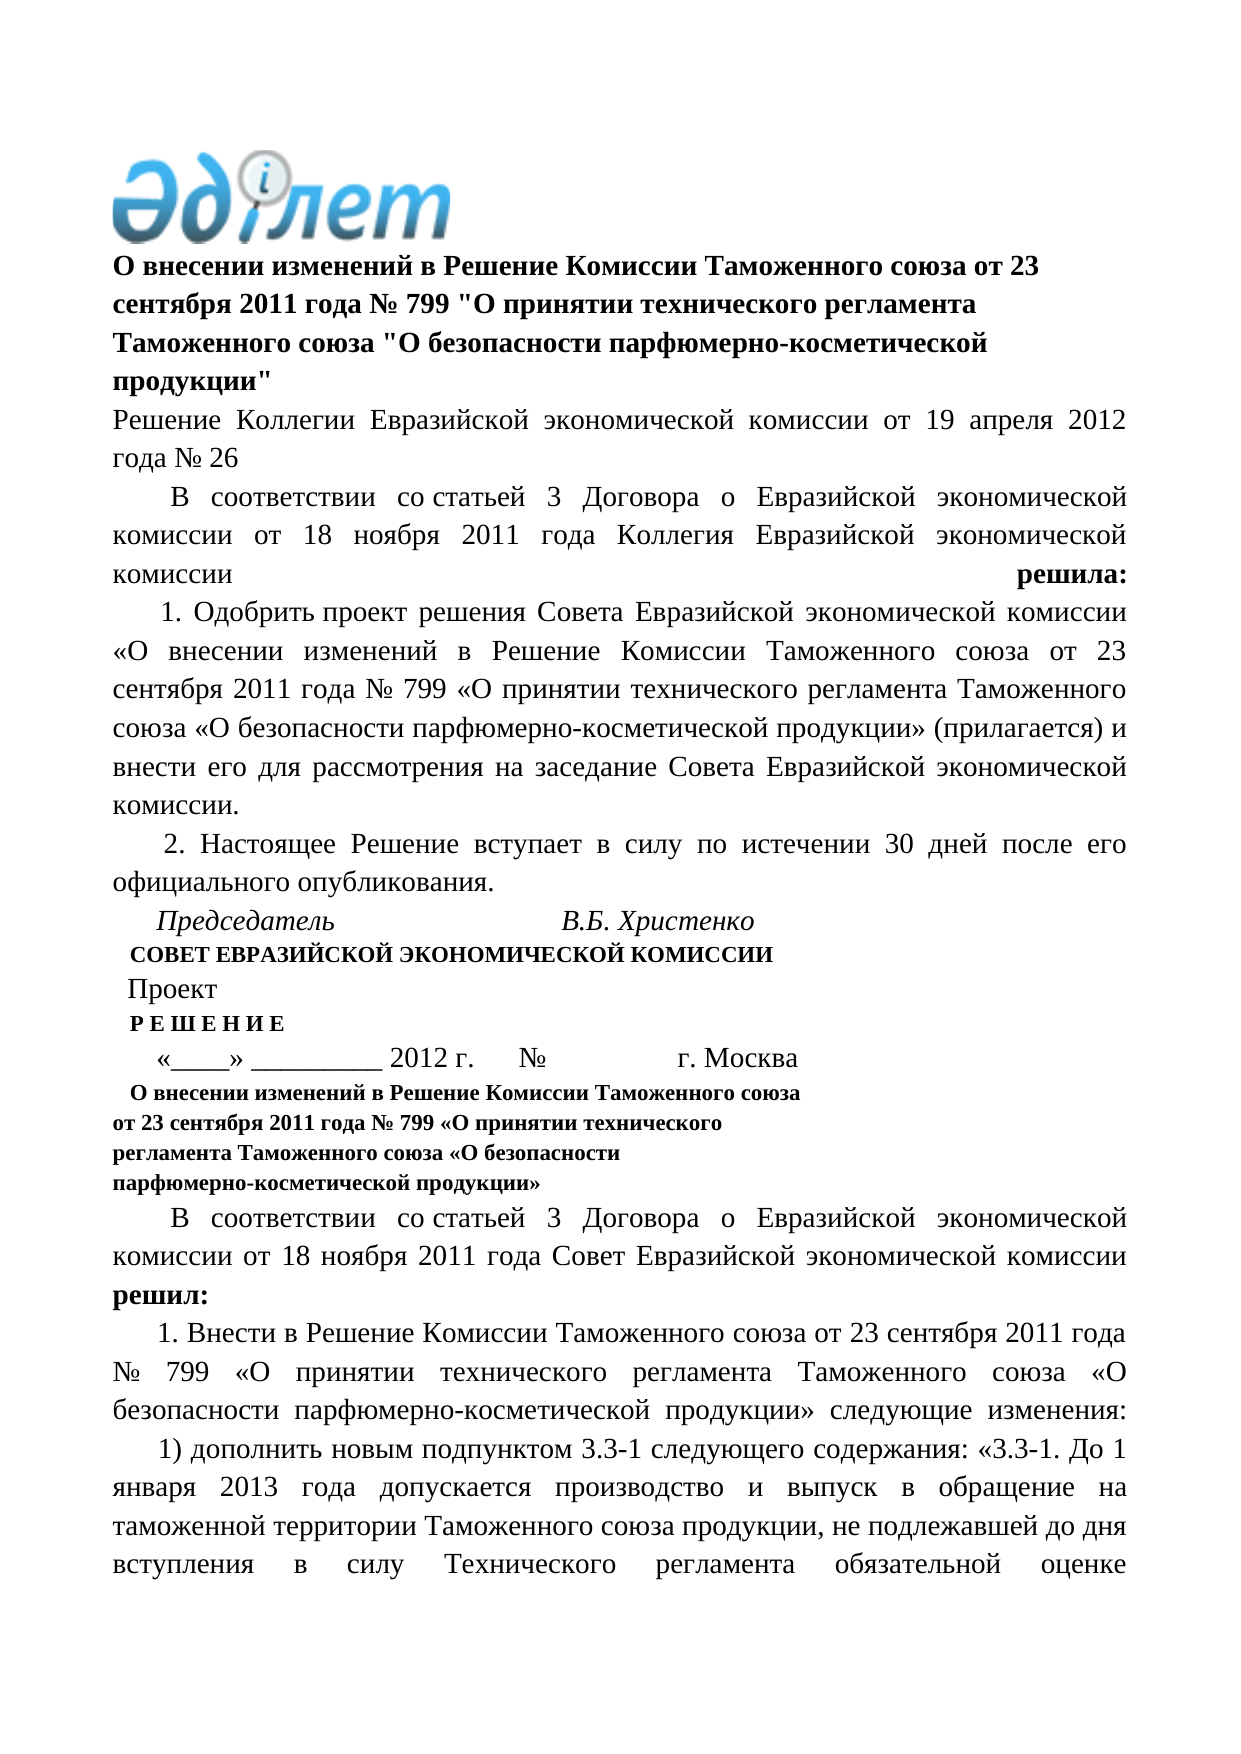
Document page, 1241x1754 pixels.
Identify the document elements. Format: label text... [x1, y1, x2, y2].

text СОВЕТ ЕВРАЗИЙСКОЙ ЭКОНОМИЧЕСКОЙ КОМИССИИ [112, 941, 1128, 968]
text «____» _________ 2012 г. № г. Москва [112, 1040, 1128, 1074]
picture [112, 150, 451, 244]
text В соответствии со статьей 3 Договора о Евразийской экономической комиссии от 18 ноября 2011 года Коллегия Евразийской экономической комиссии решила: 1. Одобрить проект решения Совета Евразийской экономической комиссии «О внесении изменений в Решение Комиссии Таможенного союза от 23 сентября 2011 года № 799 «О принятии технического регламента Таможенного союза «О безопасности парфюмерно-косметической продукции» (прилагается) и внести его для рассмотрения на заседание Совета Евразийской экономической комиссии. 2. Настоящее Решение вступает в силу по истечении 30 дней после его официального опубликования. [112, 479, 1128, 898]
text Проект [112, 972, 1128, 1005]
text Председатель В.Б. Христенко [112, 903, 1128, 936]
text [112, 1200, 1128, 1580]
text Р Е Ш Е Н И Е [112, 1010, 1128, 1036]
text О внесении изменений в Решение Комиссии Таможенного союза от 23 сентября 2011 года № 799 "О принятии технического регламента Таможенного союза "О безопасности парфюмерно-косметической продукции" [112, 248, 1128, 397]
text О внесении изменений в Решение Комиссии Таможенного союза от 23 сентября 2011 года № 799 «О принятии технического регламента Таможенного союза «О безопасности парфюмерно-косметической продукции» [112, 1079, 1128, 1196]
text Решение Коллегии Евразийской экономической комиссии от 19 апреля 2012 года № 26 [112, 402, 1128, 474]
